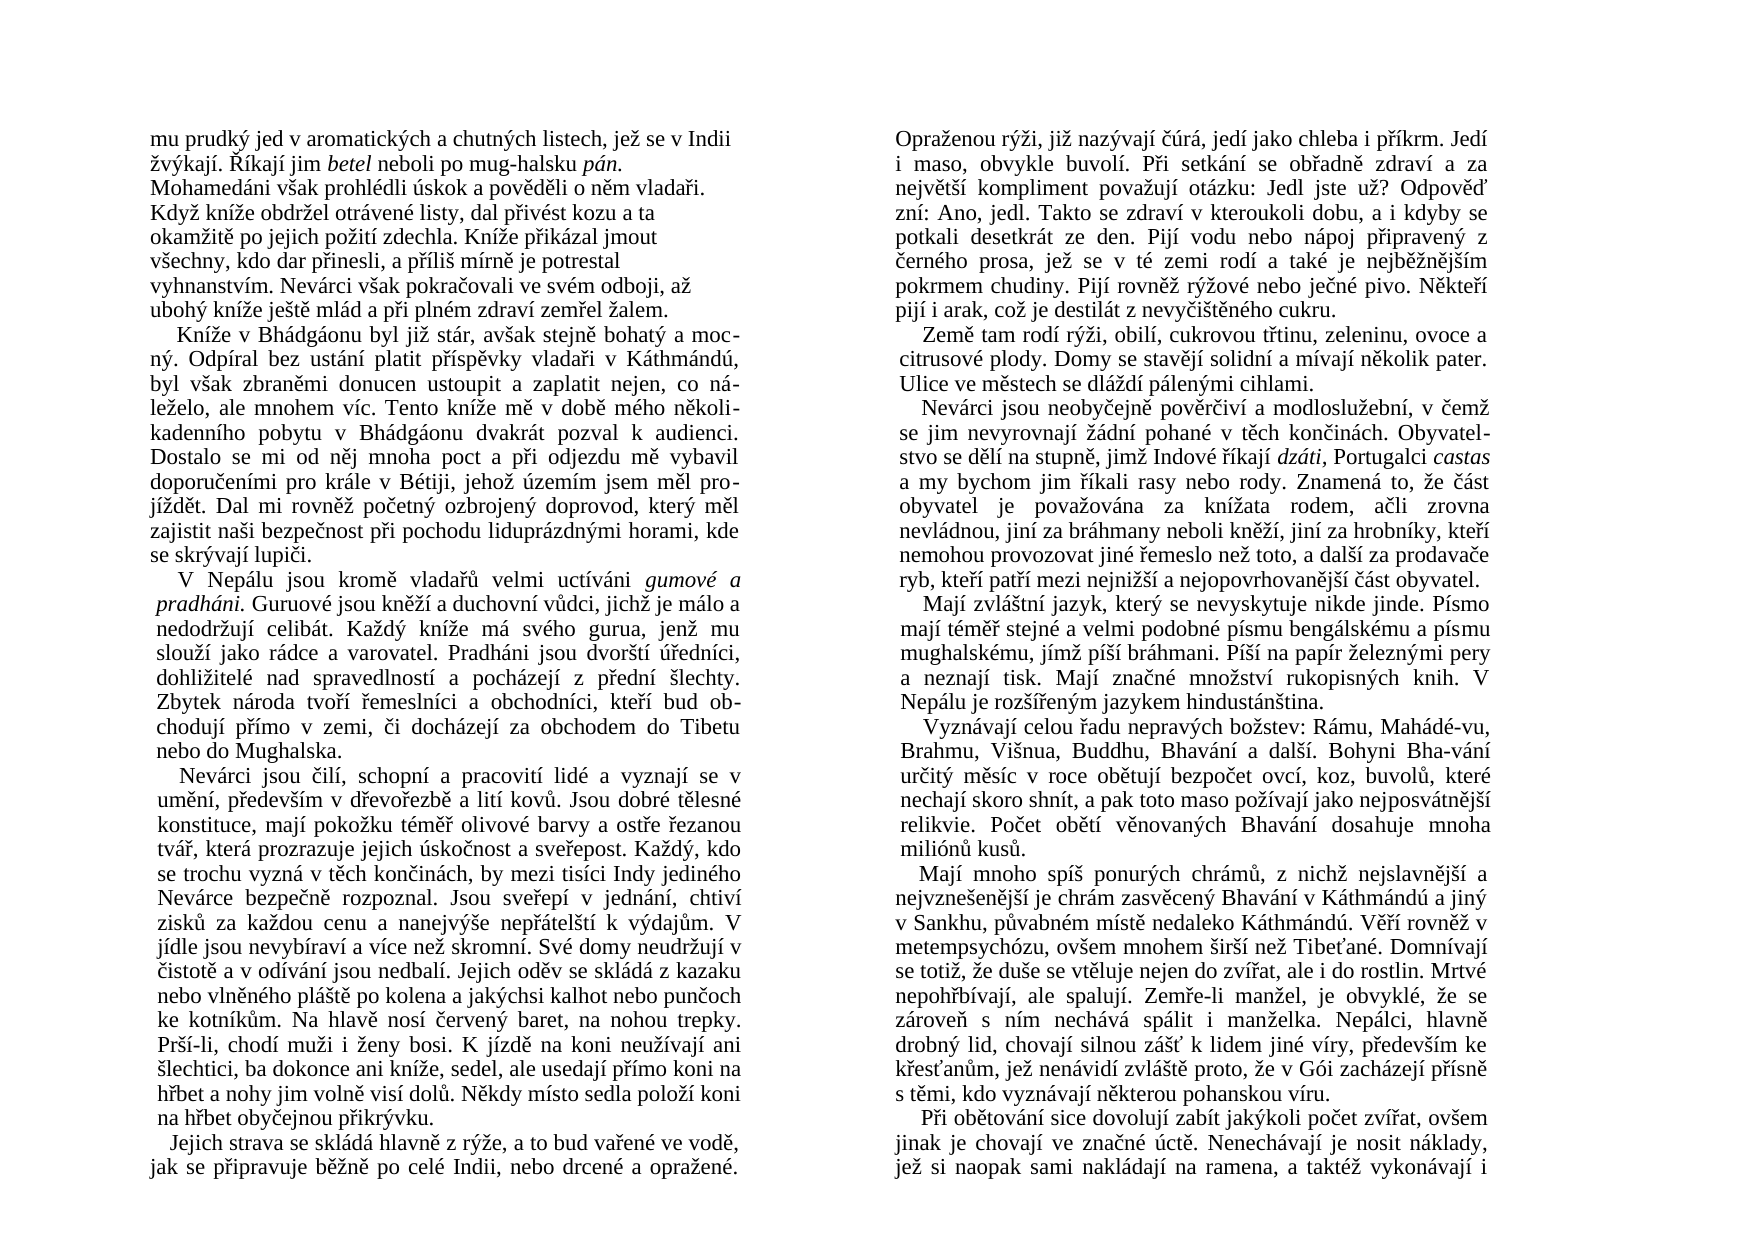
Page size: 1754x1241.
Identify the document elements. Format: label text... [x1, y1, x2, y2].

text Mají mnoho spíš ponurých chrámů, z nichž nejslavnější a nejvznešenější je chrám zasvěcený Bhavání v Káthmándú a jiný v Sankhu, půvabném místě nedaleko Káthmándú. Věří rovněž v metempsychózu, ovšem mnohem širší než Tibeťané. Domnívají se totiž, že duše se vtěluje nejen do zvířat, ale i do rostlin. Mrtvé nepohřbívají, ale spalují. Zemře-li manžel, je obvyklé, že se zároveň s ním nechává spálit i manželka. Nepálci, hlavně drobný lid, chovají silnou zášť k lidem jiné víry, především ke křesťanům, jež nenávidí zvláště proto, že v Gói zacházejí přísně s těmi, kdo vyznávají některou pohanskou víru. [895, 861, 1488, 1106]
text V Nepálu jsou kromě vladařů velmi uctíváni gumové a pradháni. Guruové jsou kněží a duchovní vůdci, jichž je málo a nedodržují celibát. Každý kníže má svého gurua, jenž mu slouží jako rádce a varovatel. Pradháni jsou dvorští úředníci, dohližitelé nad spravedlností a pocházejí z přední šlechty. Zbytek národa tvoří řemeslníci a obchodníci, kteří bud obchodují přímo v zemi, či docházejí za obchodem do Tibetu nebo do Mughalska. [156, 568, 741, 763]
text Vyznávají celou řadu nepravých božstev: Rámu, Mahádé-vu, Brahmu, Višnua, Buddhu, Bhavání a další. Bohyni Bha-vání určitý měsíc v roce obětují bezpočet ovcí, koz, buvolů, které nechají skoro shnít, a pak toto maso požívají jako nejposvátnější relikvie. Počet obětí věnovaných Bhavání dosahuje mnoha miliónů kusů. [900, 714, 1491, 861]
text Nevárci jsou neobyčejně pověrčiví a modloslužební, v čemž se jim nevyrovnají žádní pohané v těch končinách. Obyvatelstvo se dělí na stupně, jimž Indové říkají dzáti, Portugalci castas a my bychom jim říkali rasy nebo rody. Znamená to, že část obyvatel je považována za knížata rodem, ačli zrovna nevládnou, jiní za bráhmany neboli kněží, jiní za hrobníky, kteří nemohou provozovat jiné řemeslo než toto, a další za prodavače ryb, kteří patří mezi nejnižší a nejopovrhovanější část obyvatel. [899, 396, 1490, 592]
text Nevárci jsou čilí, schopní a pracovití lidé a vyznají se v umění, především v dřevořezbě a lití kovů. Jsou dobré tělesné konstituce, mají pokožku téměř olivové barvy a ostře řezanou tvář, která prozrazuje jejich úskočnost a sveřepost. Každý, kdo se trochu vyzná v těch končinách, by mezi tisíci Indy jediného Nevárce bezpečně rozpoznal. Jsou sveřepí v jednání, chtiví zisků za každou cenu a nanejvýše nepřátelští k výdajům. V jídle jsou nevybíraví a více než skromní. Své domy neudržují v čistotě a v odívání jsou nedbalí. Jejich oděv se skládá z kazaku nebo vlněného pláště po kolena a jakýchsi kalhot nebo punčoch ke kotníkům. Na hlavě nosí červený baret, na nohou trepky. Prší-li, chodí muži i ženy bosi. K jízdě na koni neužívají ani šlechtici, ba dokonce ani kníže, sedel, ale usedají přímo koni na hřbet a nohy jim volně visí dolů. Někdy místo sedla položí koni na hřbet obyčejnou přikrývku. [157, 763, 742, 1131]
text Jejich strava se skládá hlavně z rýže, a to bud vařené ve vodě, jak se připravuje běžně po celé Indii, nebo drcené a opražené. Opraženou rýži, již nazývají čúrá, jedí jako chleba i příkrm. Jedí i maso, obvykle buvolí. Při setkání se obřadně zdraví a za největší kompliment považují otázku: Jedl jste už? Odpověď zní: Ano, jedl. Takto se zdraví v kteroukoli dobu, a i kdyby se potkali desetkrát ze den. Pijí vodu nebo nápoj připravený z černého prosa, jež se v té zemi rodí a také je nejběžnějším pokrmem chudiny. Pijí rovněž rýžové nebo ječné pivo. Někteří pijí i arak, což je destilát z nevyčištěného cukru. [895, 127, 1488, 323]
text Kníže v Bhádgáonu byl již stár, avšak stejně bohatý a mocný. Odpíral bez ustání platit příspěvky vladaři v Káthmándú, byl však zbraněmi donucen ustoupit a zaplatit nejen, co náleželo, ale mnohem víc. Tento kníže mě v době mého několikadenního pobytu v Bhádgáonu dvakrát pozval k audienci. Dostalo se mi od něj mnoha poct a při odjezdu mě vybavil doporučeními pro krále v Bétiji, jehož územím jsem měl projíždět. Dal mi rovněž početný ozbrojený doprovod, který měl zajistit naši bezpečnost při pochodu liduprázdnými horami, kde se skrývají lupiči. [150, 323, 740, 568]
text Mají zvláštní jazyk, který se nevyskytuje nikde jinde. Písmo mají téměř stejné a velmi podobné písmu bengálskému a písmu mughalskému, jímž píší bráhmani. Píší na papír železnými pery a neznají tisk. Mají značné množství rukopisných knih. V Nepálu je rozšířeným jazykem hindustánština. [900, 592, 1490, 714]
text Země tam rodí rýži, obilí, cukrovou třtinu, zeleninu, ovoce a citrusové plody. Domy se stavějí solidní a mívají několik pater. Ulice ve městech se dláždí pálenými cihlami. [899, 323, 1488, 396]
